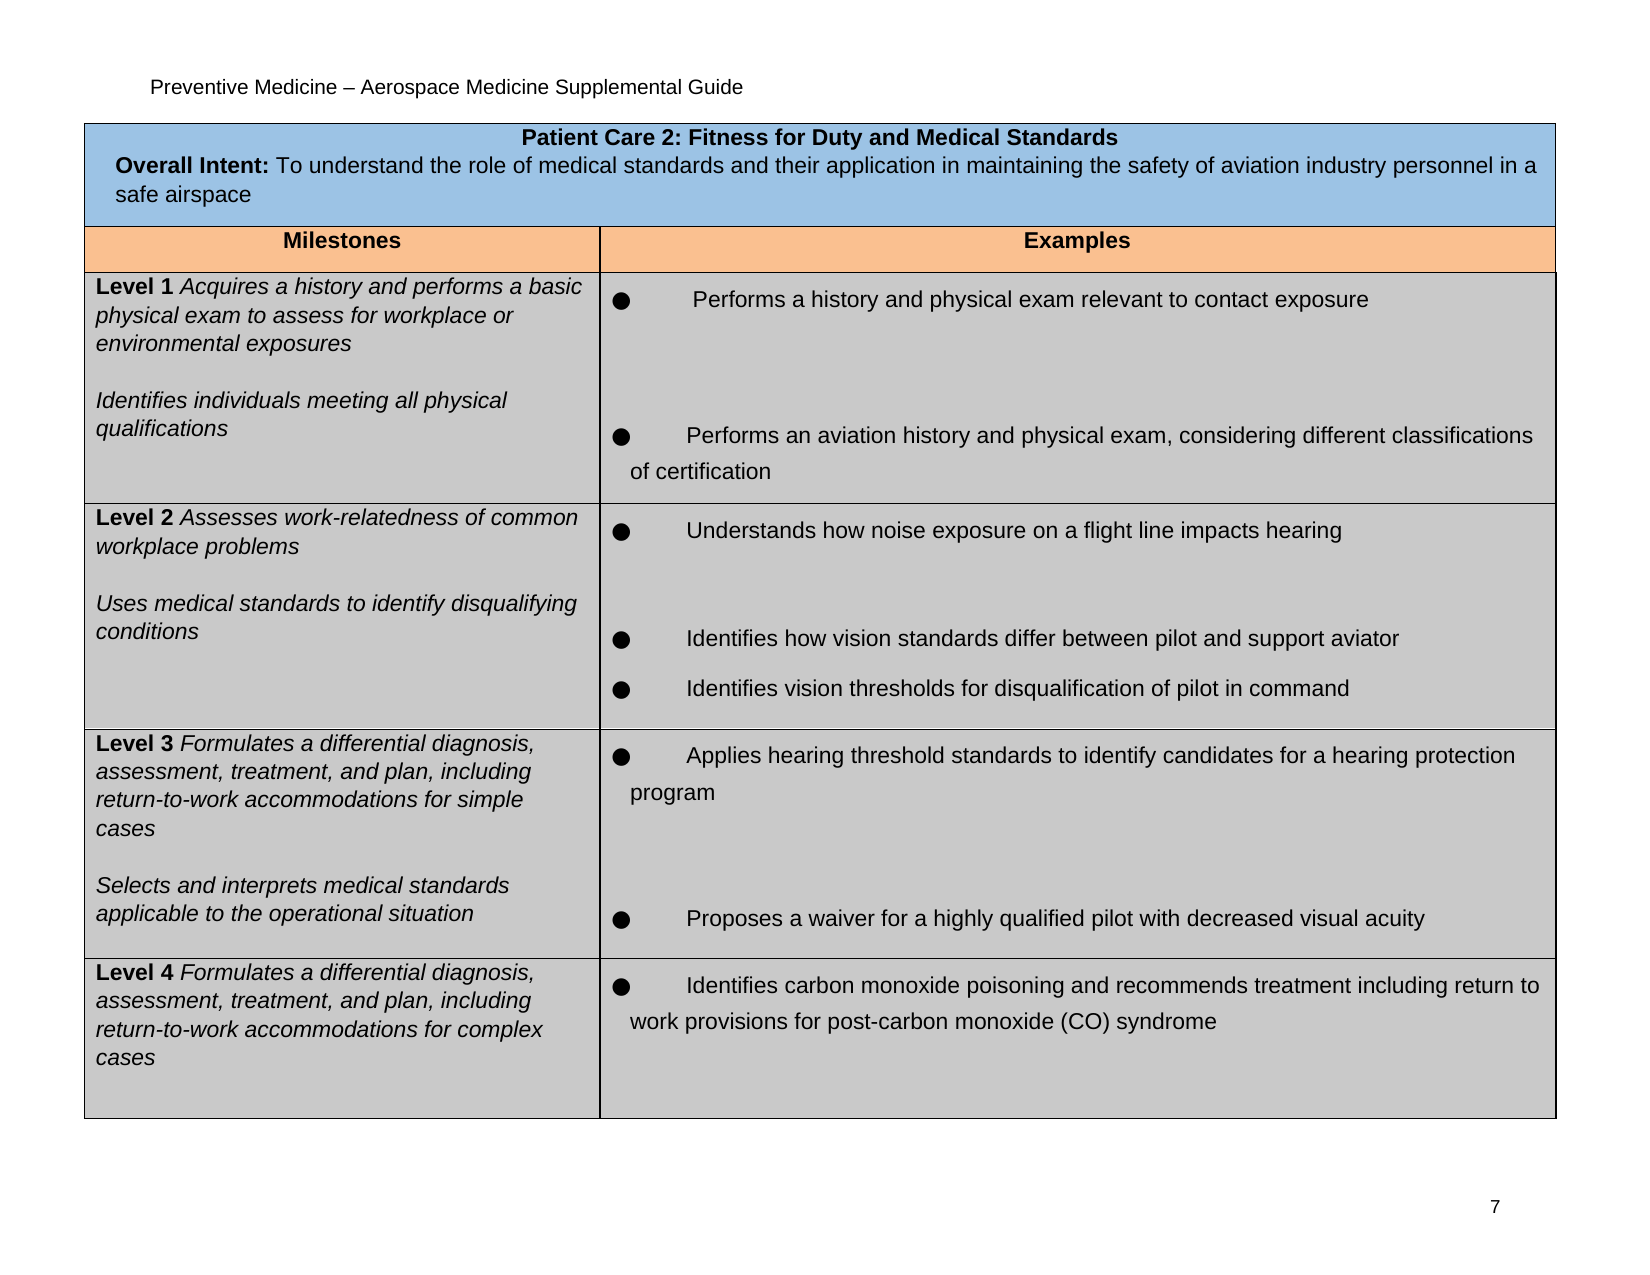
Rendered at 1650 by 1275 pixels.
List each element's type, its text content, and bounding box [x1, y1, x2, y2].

table_cell Level 2 Assesses work-relatedness of common workplace problems Uses medical standards to identify disqualifying conditions [85, 504, 599, 728]
table_cell Applies hearing threshold standards to identify candidates for a hearing protection program Proposes a waiver for a highly qualified pilot with decreased visual acuity [601, 730, 1555, 958]
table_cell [85, 959, 599, 1118]
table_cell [601, 959, 1555, 1118]
table_cell Understands how noise exposure on a flight line impacts hearing Identifies how vision standards differ between pilot and support aviator Identifies vision thresholds for disqualification of pilot in command [601, 504, 1555, 728]
table_cell Level 1 Acquires a history and performs a basic physical exam to assess for workplace or environmental exposures Identifies individuals meeting all physical qualifications [85, 273, 599, 503]
table_cell Milestones [85, 227, 599, 272]
table_cell Level 3 Formulates a differential diagnosis, assessment, treatment, and plan, including return-to-work accommodations for simple cases Selects and interprets medical standards applicable to the operational situation [85, 730, 599, 958]
table_cell Examples [601, 227, 1555, 272]
table_cell Performs a history and physical exam relevant to contact exposure Performs an aviation history and physical exam, considering different classifications of certification [601, 273, 1555, 503]
table_header Patient Care 2: Fitness for Duty and Medical Standards Overall Intent: To understand the role of medical standards and their application in maintaining the safety of aviation industry personnel in a safe airspace [85, 124, 1555, 226]
